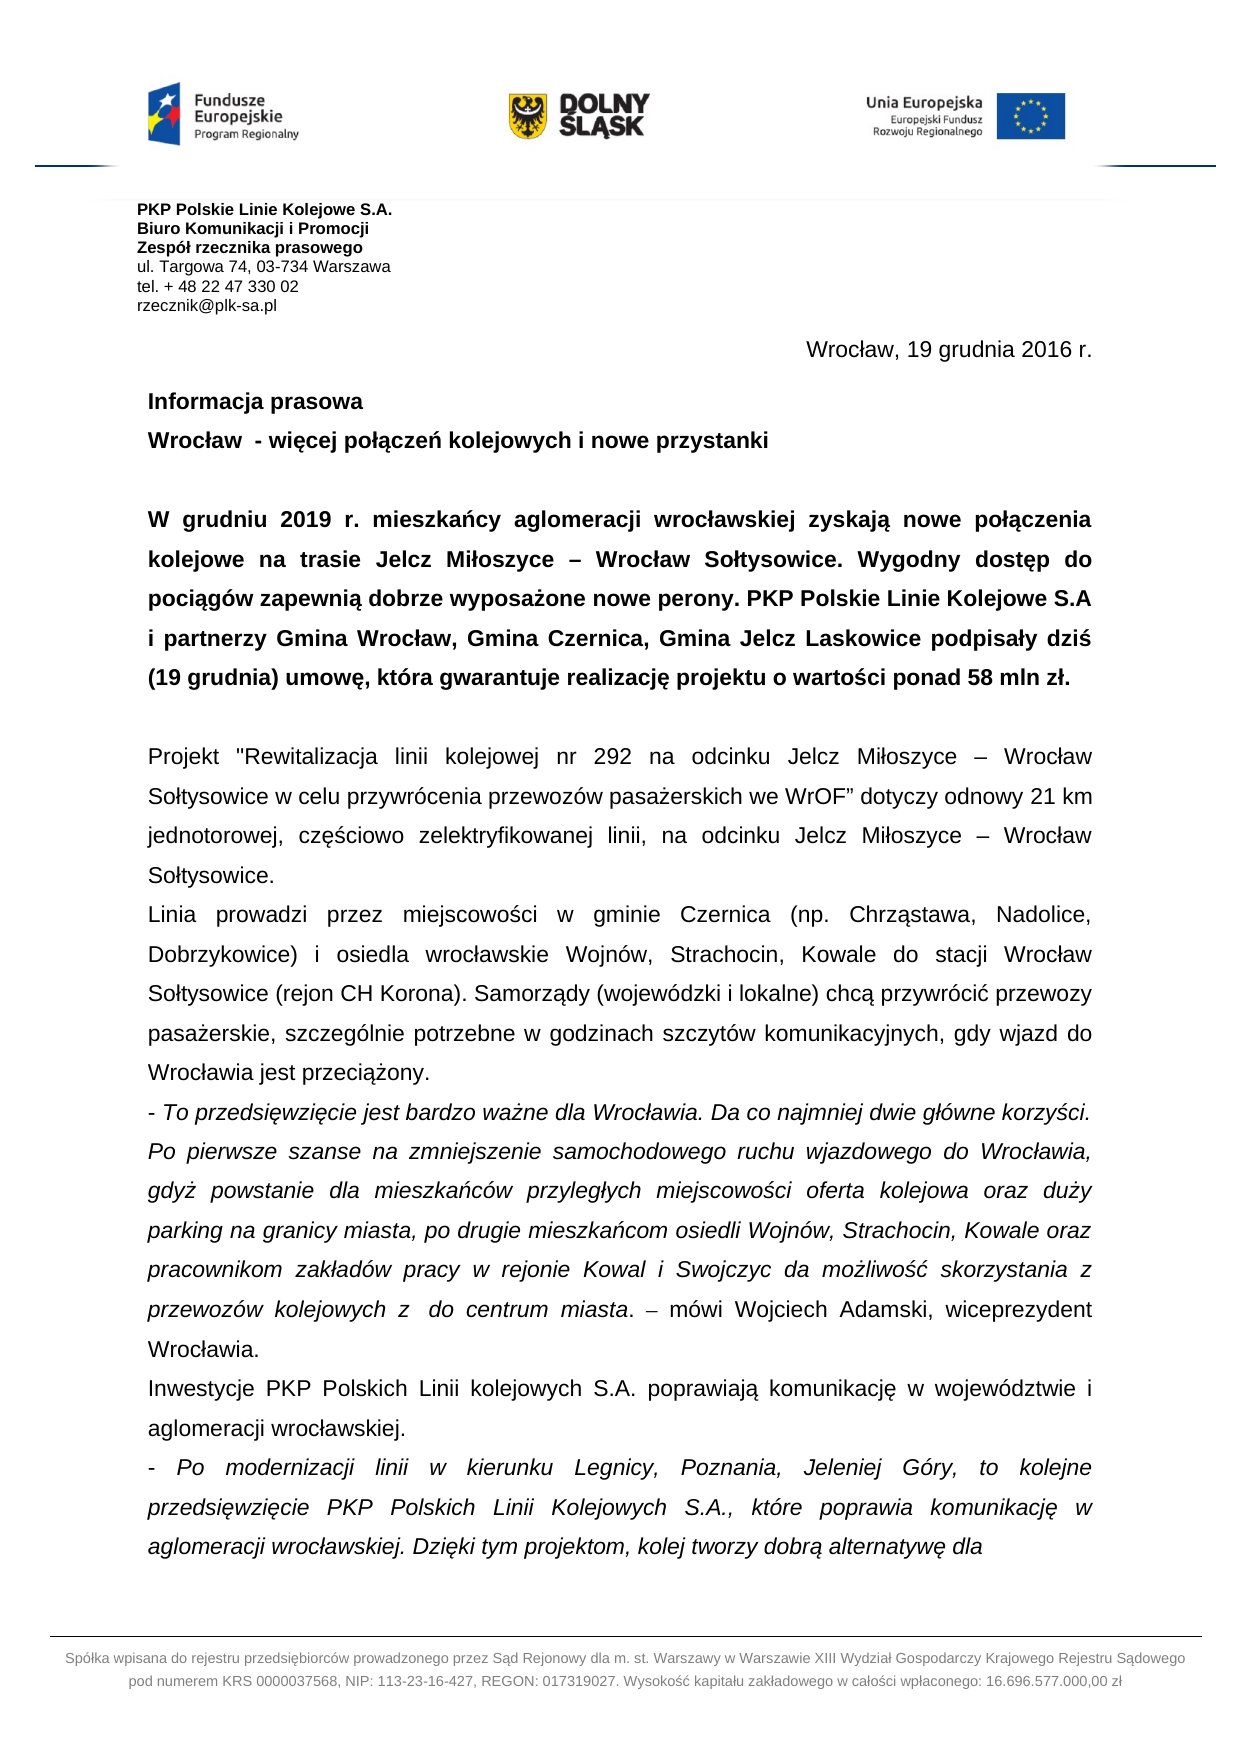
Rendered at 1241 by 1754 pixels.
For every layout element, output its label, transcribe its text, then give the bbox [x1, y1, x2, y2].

text Informacja prasowa [148, 388, 1093, 414]
text W grudniu 2019 r. mieszkańcy aglomeracji wrocławskiej zyskają nowe połączenia kolejowe na trasie Jelcz Miłoszyce – Wrocław Sołtysowice. Wygodny dostęp do pociągów zapewnią dobrze wyposażone nowe perony. PKP Polskie Linie Kolejowe S.A i partnerzy Gmina Wrocław, Gmina Czernica, Gmina Jelcz Laskowice podpisały dziś (19 grudnia) umowę, która gwarantuje realizację projektu o wartości ponad 58 mln zł. [148, 506, 1093, 691]
text Inwestycje PKP Polskich Linii kolejowych S.A. poprawiają komunikację w województwie i aglomeracji wrocławskiej. [148, 1375, 1093, 1441]
text - To przedsięwzięcie jest bardzo ważne dla Wrocławia. Da co najmniej dwie główne korzyści. Po pierwsze szanse na zmniejszenie samochodowego ruchu wjazdowego do Wrocławia, gdyż powstanie dla mieszkańców przyległych miejscowości oferta kolejowa oraz duży parking na granicy miasta, po drugie mieszkańcom osiedli Wojnów, Strachocin, Kowale oraz pracownikom zakładów pracy w rejonie Kowal i Swojczyc da możliwość skorzystania z przewozów kolejowych z do centrum miasta. – mówi Wojciech Adamski, wiceprezydent Wrocławia. [148, 1098, 1093, 1362]
text Wrocław, 19 grudnia 2016 r. [148, 336, 1093, 362]
text Projekt "Rewitalizacja linii kolejowej nr 292 na odcinku Jelcz Miłoszyce – Wrocław Sołtysowice w celu przywrócenia przewozów pasażerskich we WrOF” dotyczy odnowy 21 km jednotorowej, częściowo zelektryfikowanej linii, na odcinku Jelcz Miłoszyce – Wrocław Sołtysowice. [148, 743, 1093, 888]
text Wrocław - więcej połączeń kolejowych i nowe przystanki [148, 427, 1093, 454]
picture [102, 56, 1112, 174]
text - Po modernizacji linii w kierunku Legnicy, Poznania, Jeleniej Góry, to kolejne przedsięwzięcie PKP Polskich Linii Kolejowych S.A., które poprawia komunikację w aglomeracji wrocławskiej. Dzięki tym projektom, kolej tworzy dobrą alternatywę dla [148, 1454, 1093, 1559]
text Linia prowadzi przez miejscowości w gminie Czernica (np. Chrząstawa, Nadolice, Dobrzykowice) i osiedla wrocławskie Wojnów, Strachocin, Kowale do stacji Wrocław Sołtysowice (rejon CH Korona). Samorządy (wojewódzki i lokalne) chcą przywrócić przewozy pasażerskie, szczególnie potrzebne w godzinach szczytów komunikacyjnych, gdy wjazd do Wrocławia jest przeciążony. [148, 901, 1093, 1085]
